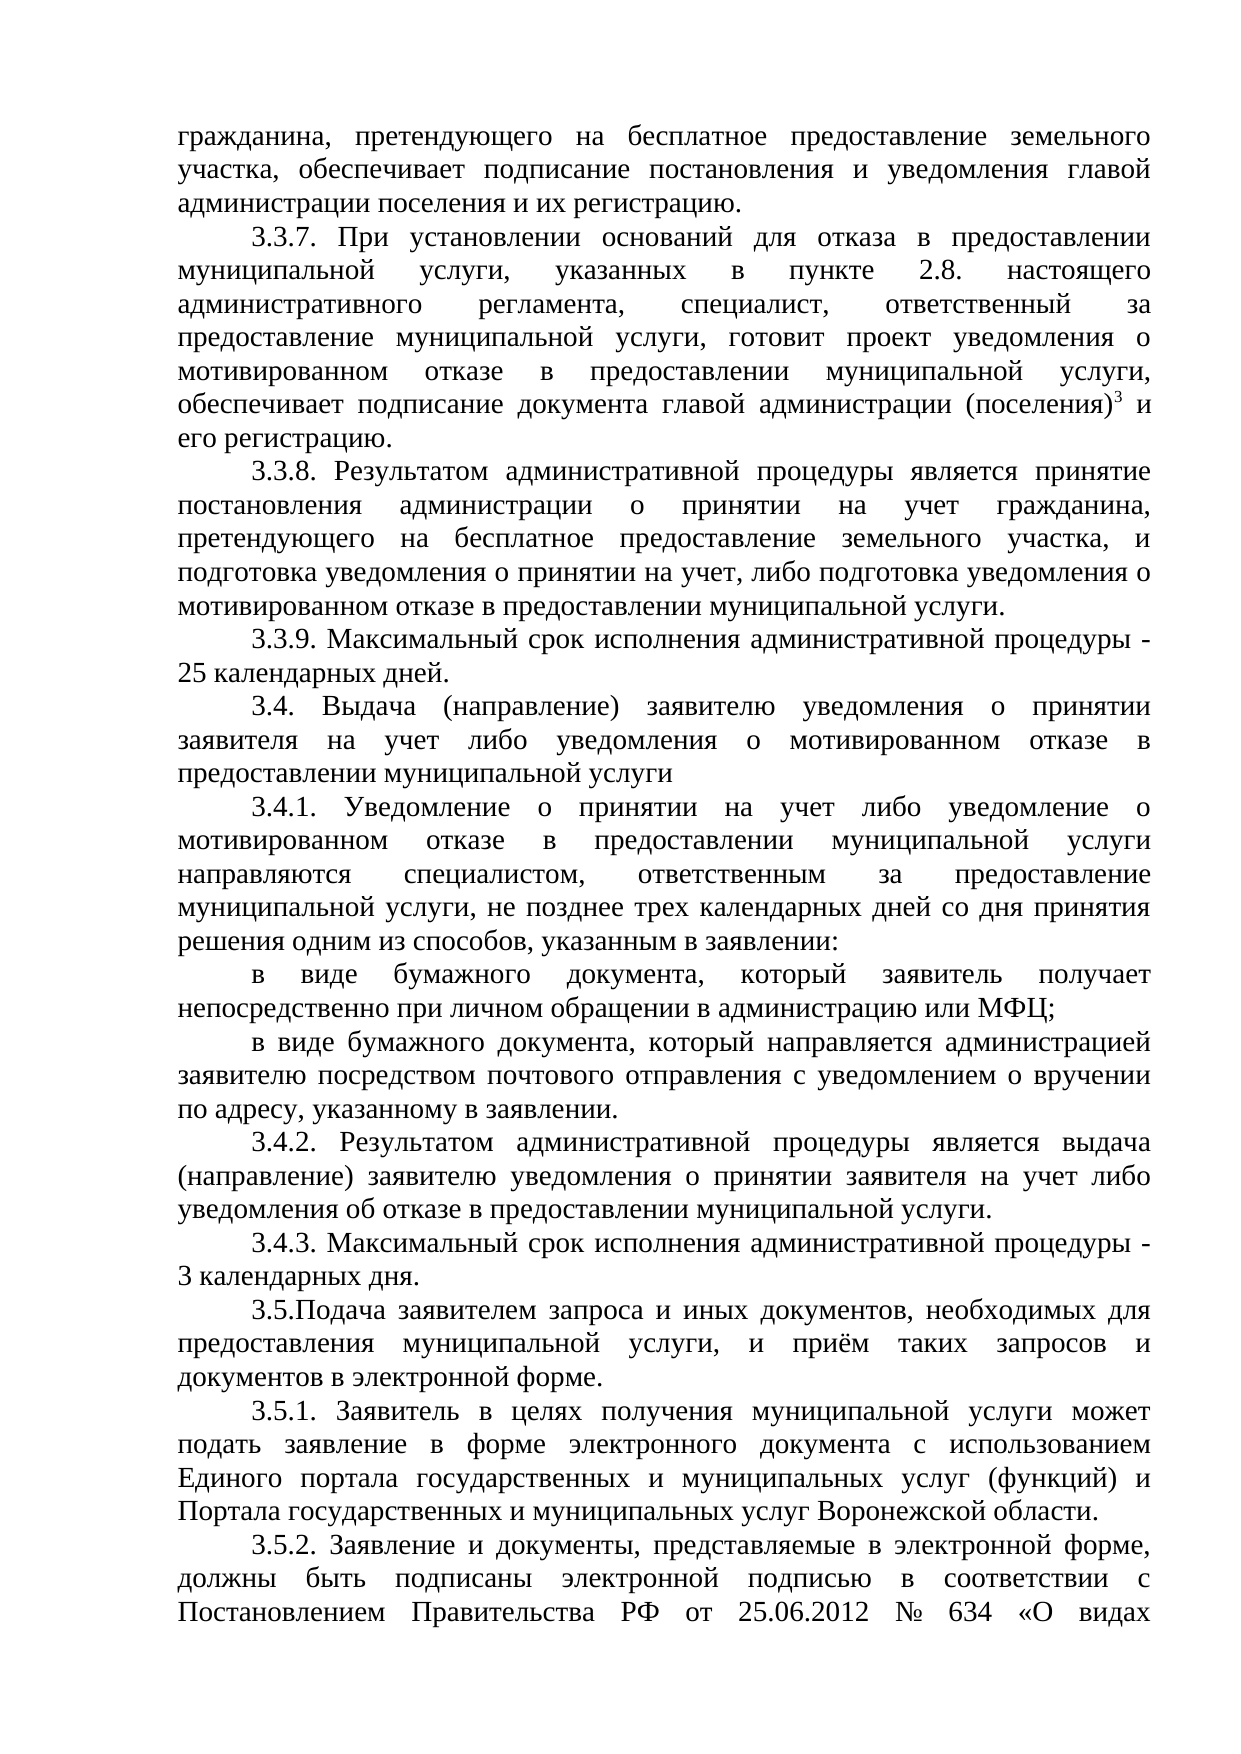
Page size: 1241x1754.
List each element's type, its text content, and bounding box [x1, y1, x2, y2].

text 3.5.1. Заявитель в целях получения муниципальной услуги может подать заявление в форме электронного документа с использованием Единого портала государственных и муниципальных услуг (функций) и Портала государственных и муниципальных услуг Воронежской области. [177, 1393, 1152, 1527]
text 3.3.8. Результатом административной процедуры является принятие постановления администрации о принятии на учет гражданина, претендующего на бесплатное предоставление земельного участка, и подготовка уведомления о принятии на учет, либо подготовка уведомления о мотивированном отказе в предоставлении муниципальной услуги. [177, 453, 1152, 621]
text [177, 1527, 1152, 1627]
text в виде бумажного документа, который направляется администрацией заявителю посредством почтового отправления с уведомлением о вручении по адресу, указанному в заявлении. [177, 1024, 1152, 1124]
text в виде бумажного документа, который заявитель получает непосредственно при личном обращении в администрацию или МФЦ; [177, 957, 1152, 1024]
text 3.4.3. Максимальный срок исполнения административной процедуры - 3 календарных дня. [177, 1225, 1152, 1292]
text 3.3.7. При установлении оснований для отказа в предоставлении муниципальной услуги, указанных в пункте 2.8. настоящего административного регламента, специалист, ответственный за предоставление муниципальной услуги, готовит проект уведомления о мотивированном отказе в предоставлении муниципальной услуги, обеспечивает подписание документа главой администрации (поселения)3 и его регистрацию. [177, 219, 1152, 453]
text 3.4. Выдача (направление) заявителю уведомления о принятии заявителя на учет либо уведомления о мотивированном отказе в предоставлении муниципальной услуги [177, 688, 1152, 789]
text 3.4.2. Результатом административной процедуры является выдача (направление) заявителю уведомления о принятии заявителя на учет либо уведомления об отказе в предоставлении муниципальной услуги. [177, 1124, 1152, 1225]
text 3.4.1. Уведомление о принятии на учет либо уведомление о мотивированном отказе в предоставлении муниципальной услуги направляются специалистом, ответственным за предоставление муниципальной услуги, не позднее трех календарных дней со дня принятия решения одним из способов, указанным в заявлении: [177, 789, 1152, 957]
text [177, 118, 1152, 219]
text 3.3.9. Максимальный срок исполнения административной процедуры - 25 календарных дней. [177, 621, 1152, 688]
text 3.5.Подача заявителем запроса и иных документов, необходимых для предоставления муниципальной услуги, и приём таких запросов и документов в электронной форме. [177, 1292, 1152, 1393]
